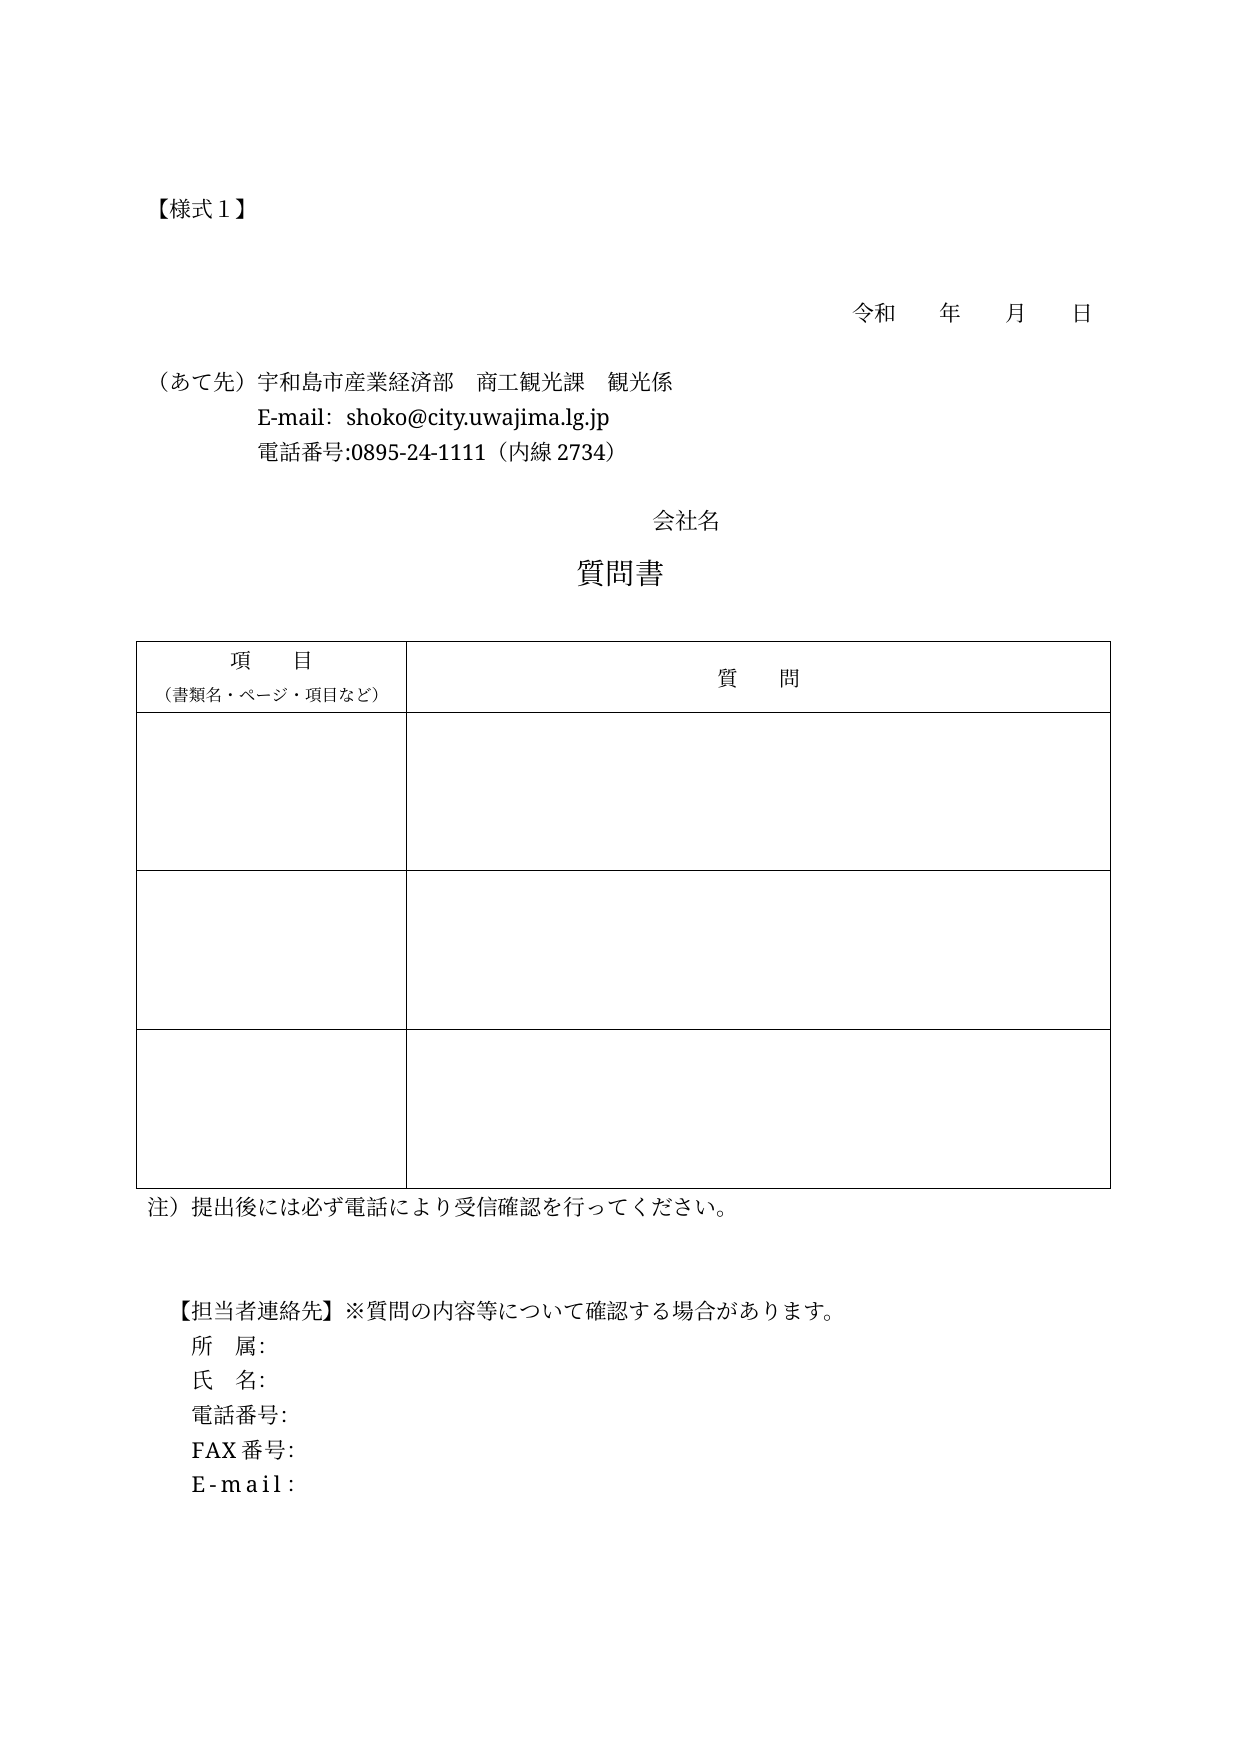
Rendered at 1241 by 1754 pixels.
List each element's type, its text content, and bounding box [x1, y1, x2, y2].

text FAX番号： [148, 1431, 1093, 1466]
table_cell [407, 1030, 1110, 1188]
table_cell [137, 871, 406, 1029]
text 【様式１】 [148, 190, 1093, 225]
table_header 項 目 （書類名・ページ・項目など） [137, 642, 406, 712]
text 氏 名： [148, 1362, 1093, 1397]
text （あて先）宇和島市産業経済部 商工観光課 観光係 [148, 364, 1093, 398]
text 所属： [148, 1327, 1093, 1362]
text 注）提出後には必ず電話により受信確認を行ってください。 [148, 1189, 1093, 1223]
table_cell [407, 713, 1110, 870]
text 質問書 [148, 537, 1093, 607]
text E-mail： [148, 1466, 1093, 1501]
text E-mail：shoko@city.uwajima.lg.jp [213, 398, 1093, 433]
table_header 質 問 [407, 642, 1110, 712]
text 令和 年 月 日 [148, 294, 1093, 329]
text 【担当者連絡先】※質問の内容等について確認する場合があります。 [148, 1293, 1093, 1327]
text 電話番号： [148, 1397, 1093, 1431]
text 会社名 [148, 502, 1093, 537]
table_cell [407, 871, 1110, 1029]
table_cell [137, 1030, 406, 1188]
text 電話番号:0895-24-1111（内線2734） [148, 433, 1093, 468]
table_cell [137, 713, 406, 870]
